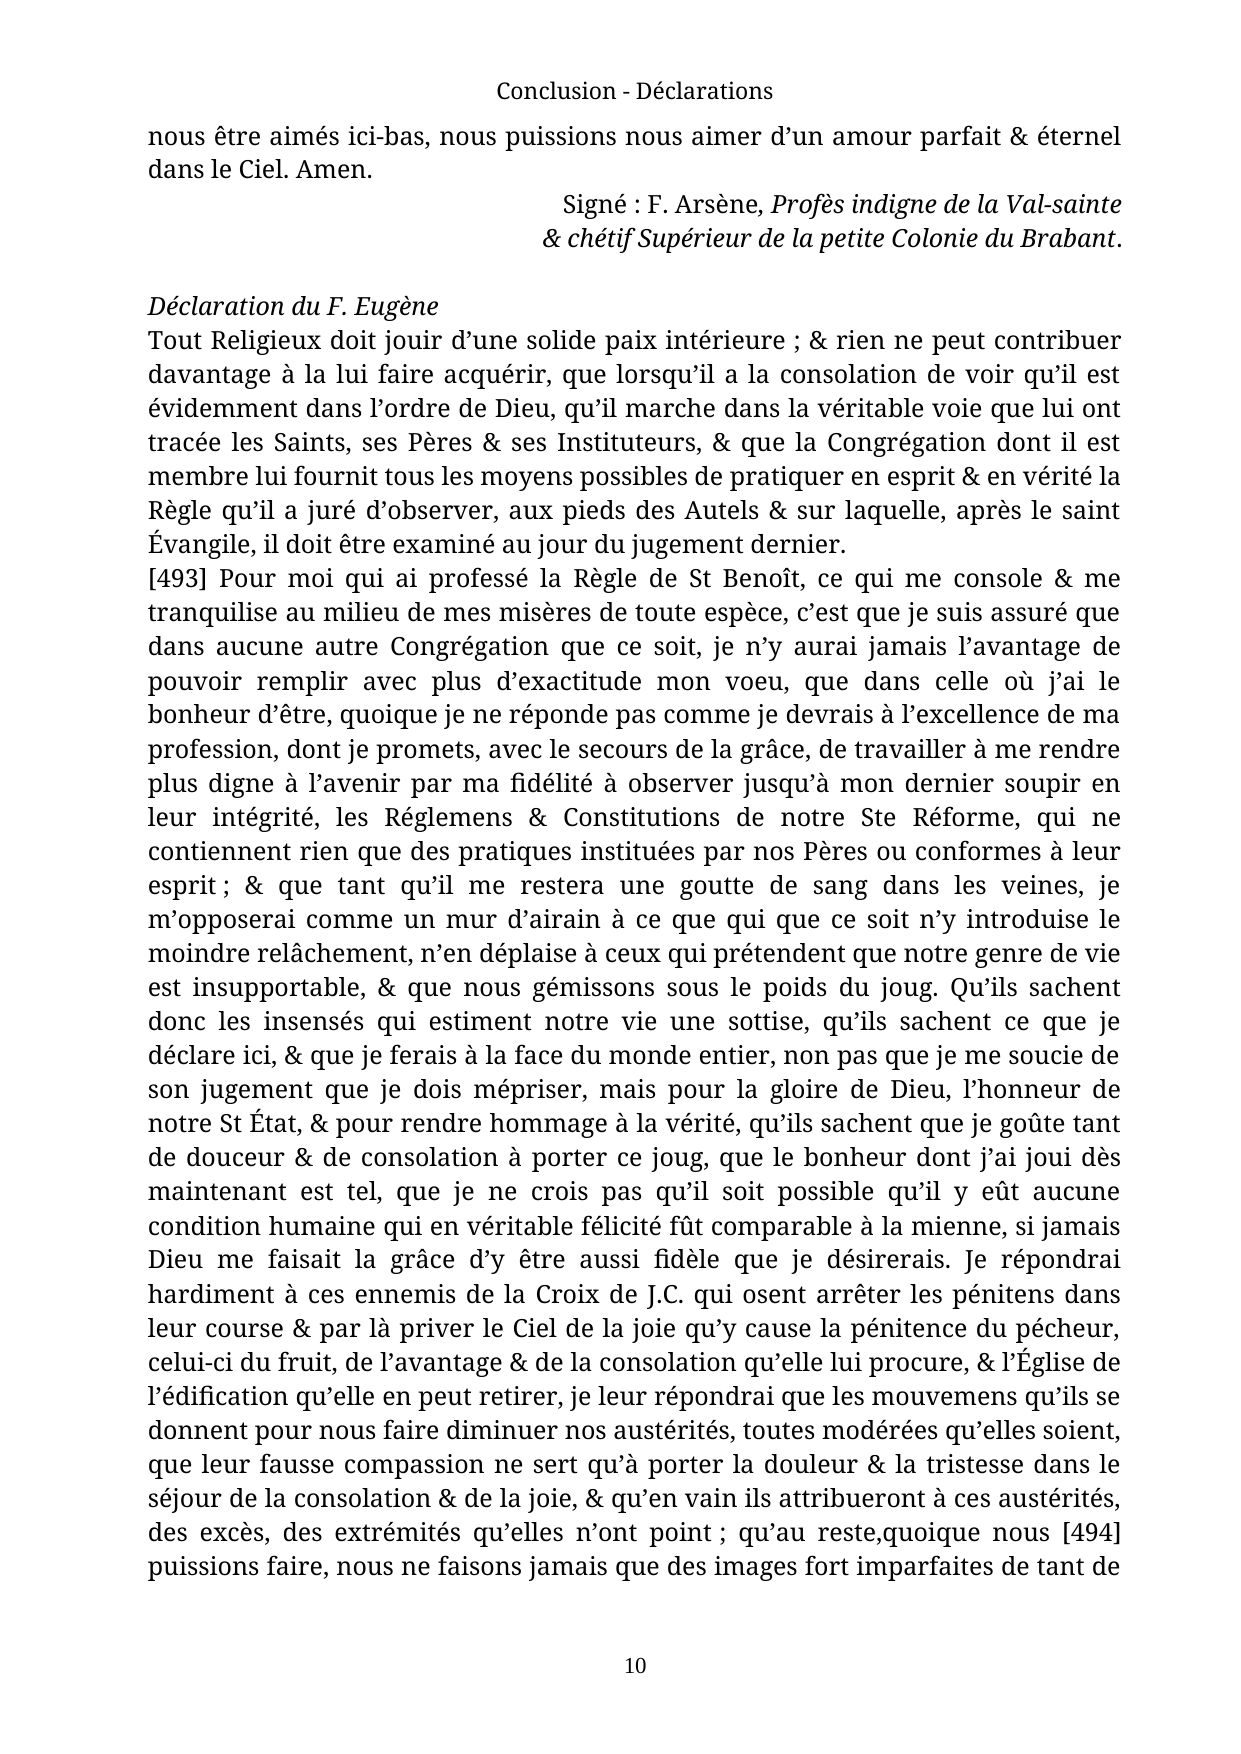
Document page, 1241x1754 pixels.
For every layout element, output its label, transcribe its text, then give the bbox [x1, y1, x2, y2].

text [148, 118, 1122, 186]
text & chétif Supérieur de la petite Colonie du Brabant. [148, 220, 1122, 254]
text Tout Religieux doit jouir d’une solide paix intérieure ; & rien ne peut contribuer davantage à la lui faire acquérir, que lorsqu’il a la consolation de voir qu’il est évidemment dans l’ordre de Dieu, qu’il marche dans la véritable voie que lui ont tracée les Saints, ses Pères & ses Instituteurs, & que la Congrégation dont il est membre lui fournit tous les moyens possibles de pratiquer en esprit & en vérité la Règle qu’il a juré d’observer, aux pieds des Autels & sur laquelle, après le saint Évangile, il doit être examiné au jour du jugement dernier. [148, 322, 1122, 561]
text Déclaration du F. Eugène [148, 288, 1122, 322]
text Signé : F. Arsène, Profès indigne de la Val-sainte [148, 186, 1122, 220]
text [148, 561, 1122, 1583]
